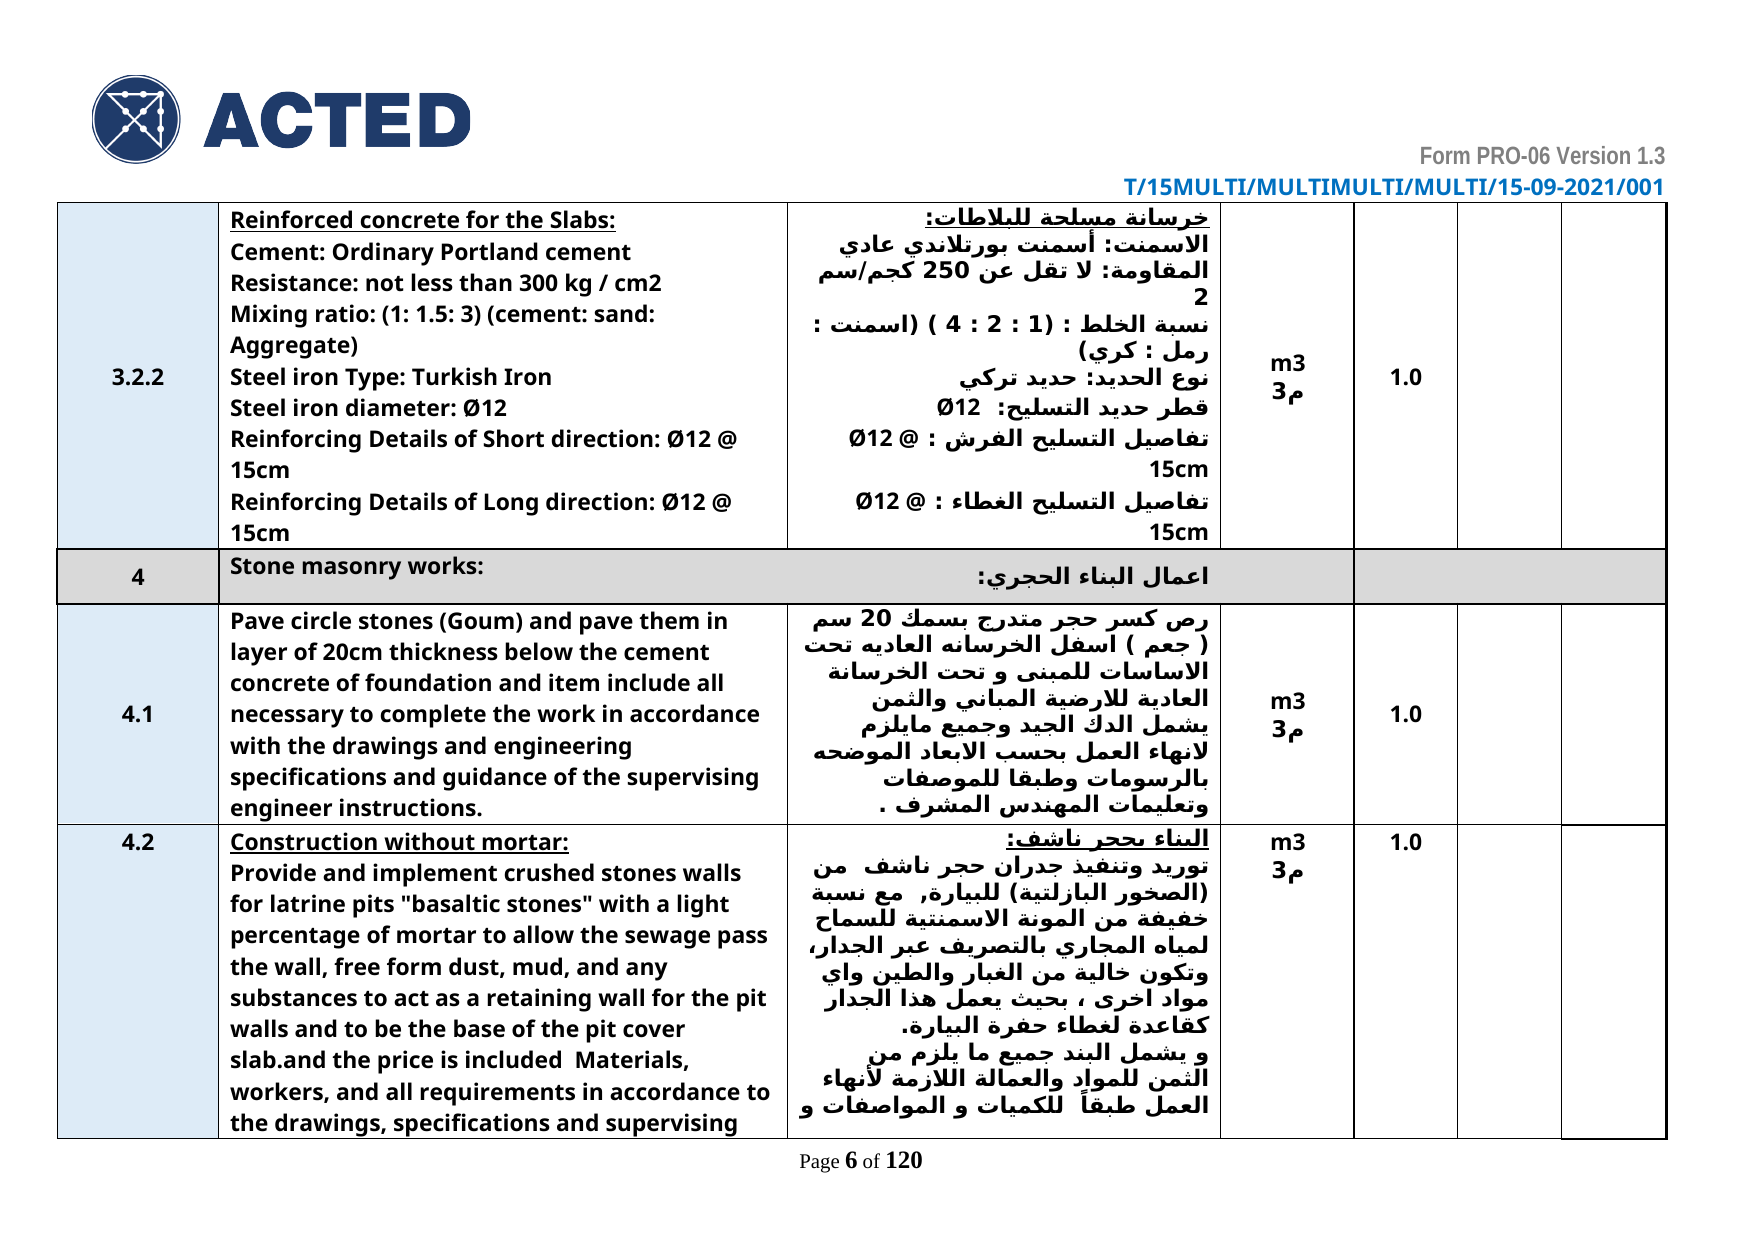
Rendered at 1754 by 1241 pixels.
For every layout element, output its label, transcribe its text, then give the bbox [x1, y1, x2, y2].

table_cell [1458, 203, 1561, 548]
table_cell [1562, 550, 1665, 603]
table_cell 1.0 [1355, 825, 1457, 1138]
table_cell 1.0 [1355, 605, 1457, 823]
table_cell [1562, 826, 1665, 1138]
table_cell [1457, 550, 1562, 603]
table_cell خرسانة مسلحة للبلاطات: الاسمنت: أسمنت بورتلاندي عادي المقاومة: لا تقل عن 250 كجم/سم 2 نسبة الخلط : (1 : 2 : 4 ) (اسمنت : رمل : كري) نوع الحديد: حديد تركي قطر حديد التسليح: Ø12 تفاصيل التسليح الفرش : Ø12 @ 15cm تفاصيل التسليح الغطاء : Ø12 @ 15cm [788, 203, 1220, 548]
table_cell m3 م3 [1221, 203, 1353, 548]
table_cell Stone masonry works: [220, 550, 787, 603]
table_cell [1562, 605, 1665, 823]
table_cell Pave circle stones (Goum) and pave them in layer of 20cm thickness below the cement concrete of foundation and item include all necessary to complete the work in accordance with the drawings and engineering specifications and guidance of the supervising engineer instructions. [219, 605, 787, 823]
table_cell [1355, 550, 1457, 603]
table_cell 3.2.2 [58, 203, 218, 548]
table_cell m3 م3 [1221, 825, 1353, 1138]
table_cell [1221, 550, 1353, 603]
table_cell [1458, 825, 1561, 1138]
table_cell Reinforced concrete for the Slabs: Cement: Ordinary Portland cement Resistance: not less than 300 kg / cm2 Mixing ratio: (1: 1.5: 3) (cement: sand: Aggregate) Steel iron Type: Turkish Iron Steel iron diameter: Ø12 Reinforcing Details of Short direction: Ø12 @ 15cm Reinforcing Details of Long direction: Ø12 @ 15cm [219, 203, 787, 548]
table_cell 4 [58, 550, 218, 603]
table_cell 4.2 [58, 825, 218, 1138]
table_cell [1458, 605, 1561, 823]
table_cell 1.0 [1355, 203, 1457, 548]
table_cell اعمال البناء الحجري: [787, 550, 1221, 603]
table_cell m3 م3 [1221, 605, 1353, 823]
picture [92, 75, 471, 164]
table_cell رص كسر حجر متدرج بسمك 20 سم ( جعم ) اسفل الخرسانه العاديه تحت الاساسات للمبنى و تحت الخرسانة العادية للارضية المباني والثمن يشمل الدك الجيد وجميع مايلزم لانهاء العمل بحسب الابعاد الموضحه بالرسومات وطبقا للموصفات وتعليمات المهندس المشرف . [788, 605, 1220, 823]
table_cell 4.1 [58, 605, 218, 823]
table_cell [1562, 203, 1665, 548]
